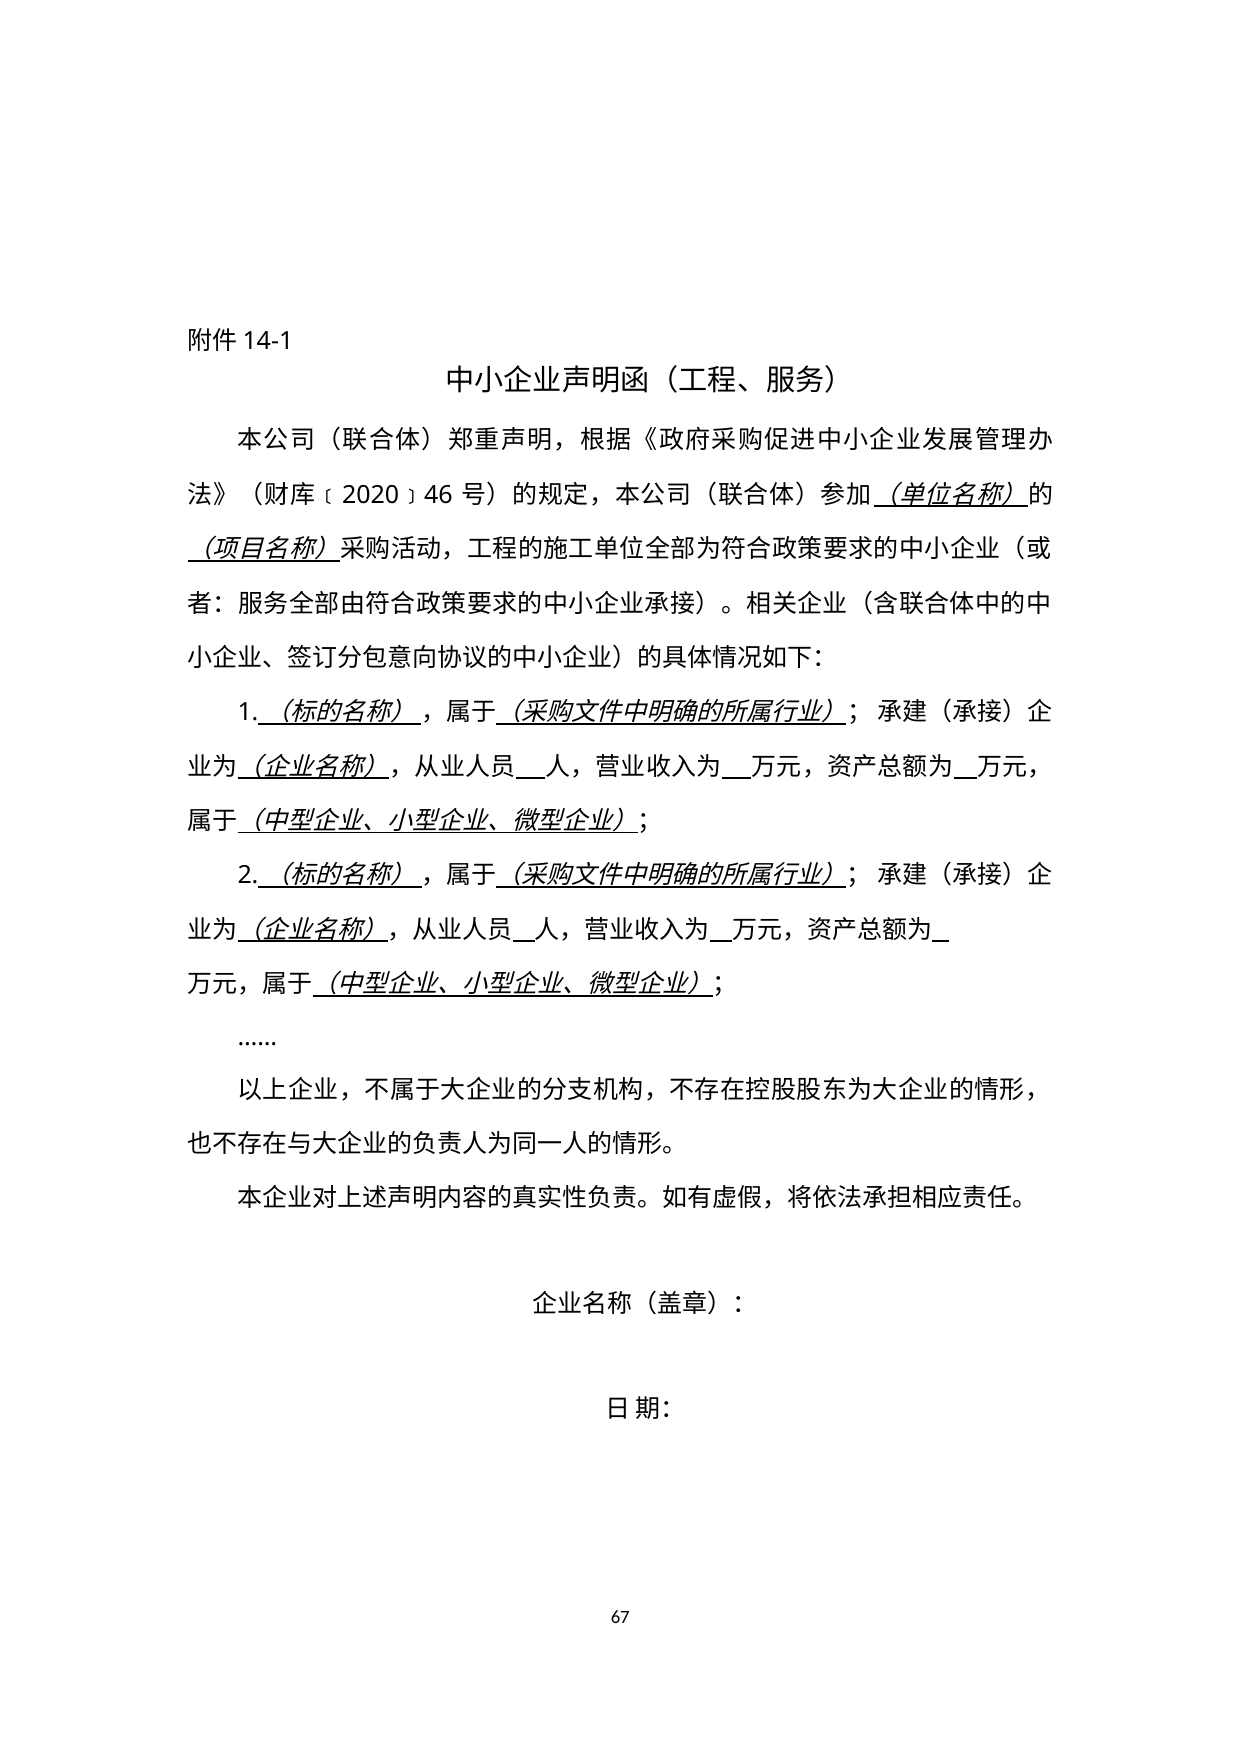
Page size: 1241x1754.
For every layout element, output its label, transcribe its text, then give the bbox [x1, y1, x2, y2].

text 本公司（联合体）郑重声明，根据《政府采购促进中小企业发展管理办法》（财库﹝2020﹞46 号）的规定，本公司（联合体）参加（单位名称）的（项目名称）采购活动，工程的施工单位全部为符合政策要求的中小企业（或者：服务全部由符合政策要求的中小企业承接）。相关企业（含联合体中的中小企业、签订分包意向协议的中小企业）的具体情况如下： 1. （标的名称） ，属于（采购文件中明确的所属行业）； 承建（承接）企业为（企业名称），从业人员 人，营业收入为 万元，资产总额为 万元，属于（中型企业、小型企业、微型企业）； [187, 420, 1053, 837]
text 附件14-1 [187, 320, 1053, 357]
text 2. （标的名称） ，属于（采购文件中明确的所属行业）； 承建（承接）企业为（企业名称），从业人员 人，营业收入为 万元，资产总额为 [187, 855, 1053, 946]
text 万元，属于（中型企业、小型企业、微型企业）； [187, 964, 1053, 1000]
text 日 期： [187, 1389, 1053, 1425]
text 中小企业声明函（工程、服务） [187, 357, 1053, 399]
text …… [187, 1018, 1053, 1052]
text 本企业对上述声明内容的真实性负责。如有虚假，将依法承担相应责任。 [187, 1178, 1053, 1214]
text 以上企业，不属于大企业的分支机构，不存在控股股东为大企业的情形，也不存在与大企业的负责人为同一人的情形。 [187, 1069, 1053, 1160]
text 企业名称（盖章）： [187, 1283, 1053, 1319]
